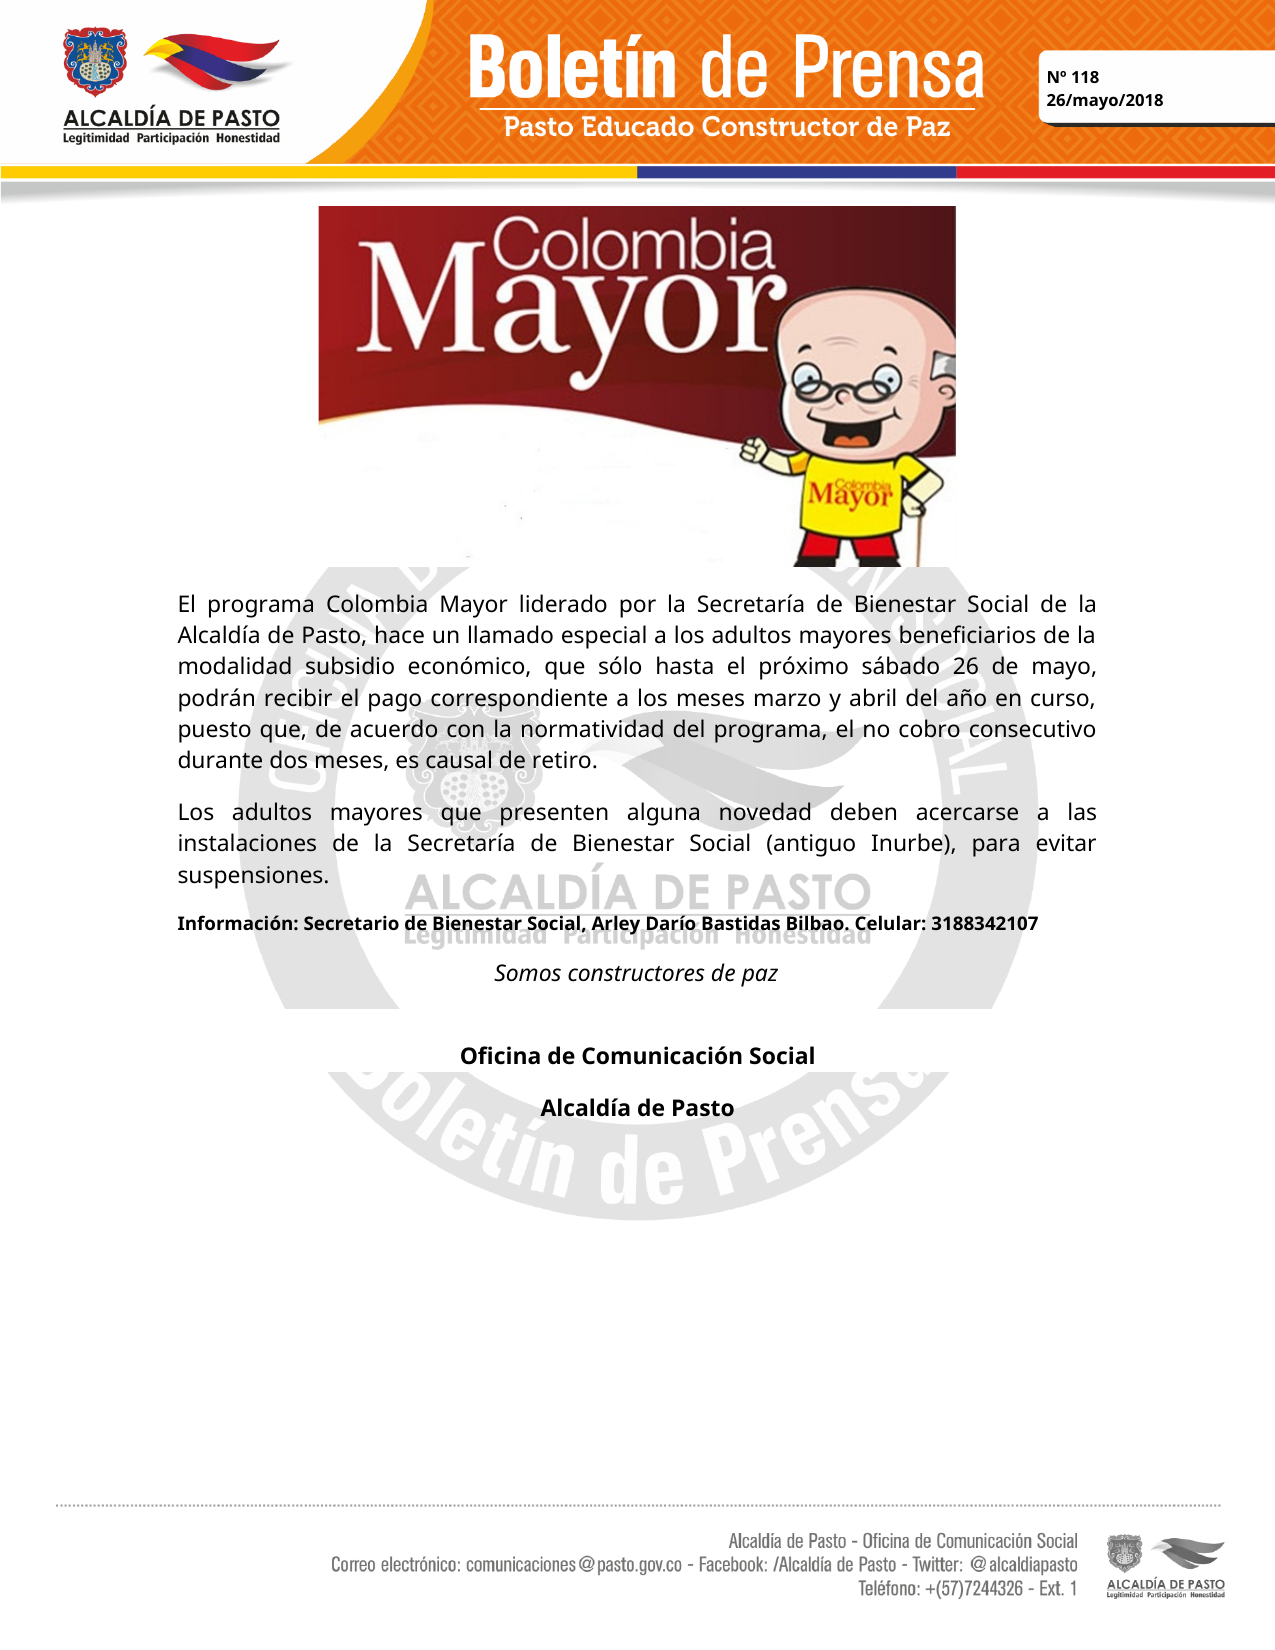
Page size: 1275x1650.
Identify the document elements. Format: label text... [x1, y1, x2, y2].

text Los adultos mayores que presenten alguna novedad deben acercarse a las instalaciones de la Secretaría de Bienestar Social (antiguo Inurbe), para evitar suspensiones. [177, 796, 1098, 890]
text Información: Secretario de Bienestar Social, Arley Darío Bastidas Bilbao. Celular: 3188342107 [177, 911, 1098, 936]
picture [0, 0, 1275, 1645]
text Somos constructores de paz [177, 957, 1098, 988]
text Alcaldía de Pasto [177, 1092, 1098, 1124]
text Oficina de Comunicación Social [177, 1040, 1098, 1072]
text El programa Colombia Mayor liderado por la Secretaría de Bienestar Social de la Alcaldía de Pasto, hace un llamado especial a los adultos mayores beneficiarios de la modalidad subsidio económico, que sólo hasta el próximo sábado 26 de mayo, podrán recibir el pago correspondiente a los meses marzo y abril del año en curso, puesto que, de acuerdo con la normatividad del programa, el no cobro consecutivo durante dos meses, es causal de retiro. [177, 588, 1098, 775]
